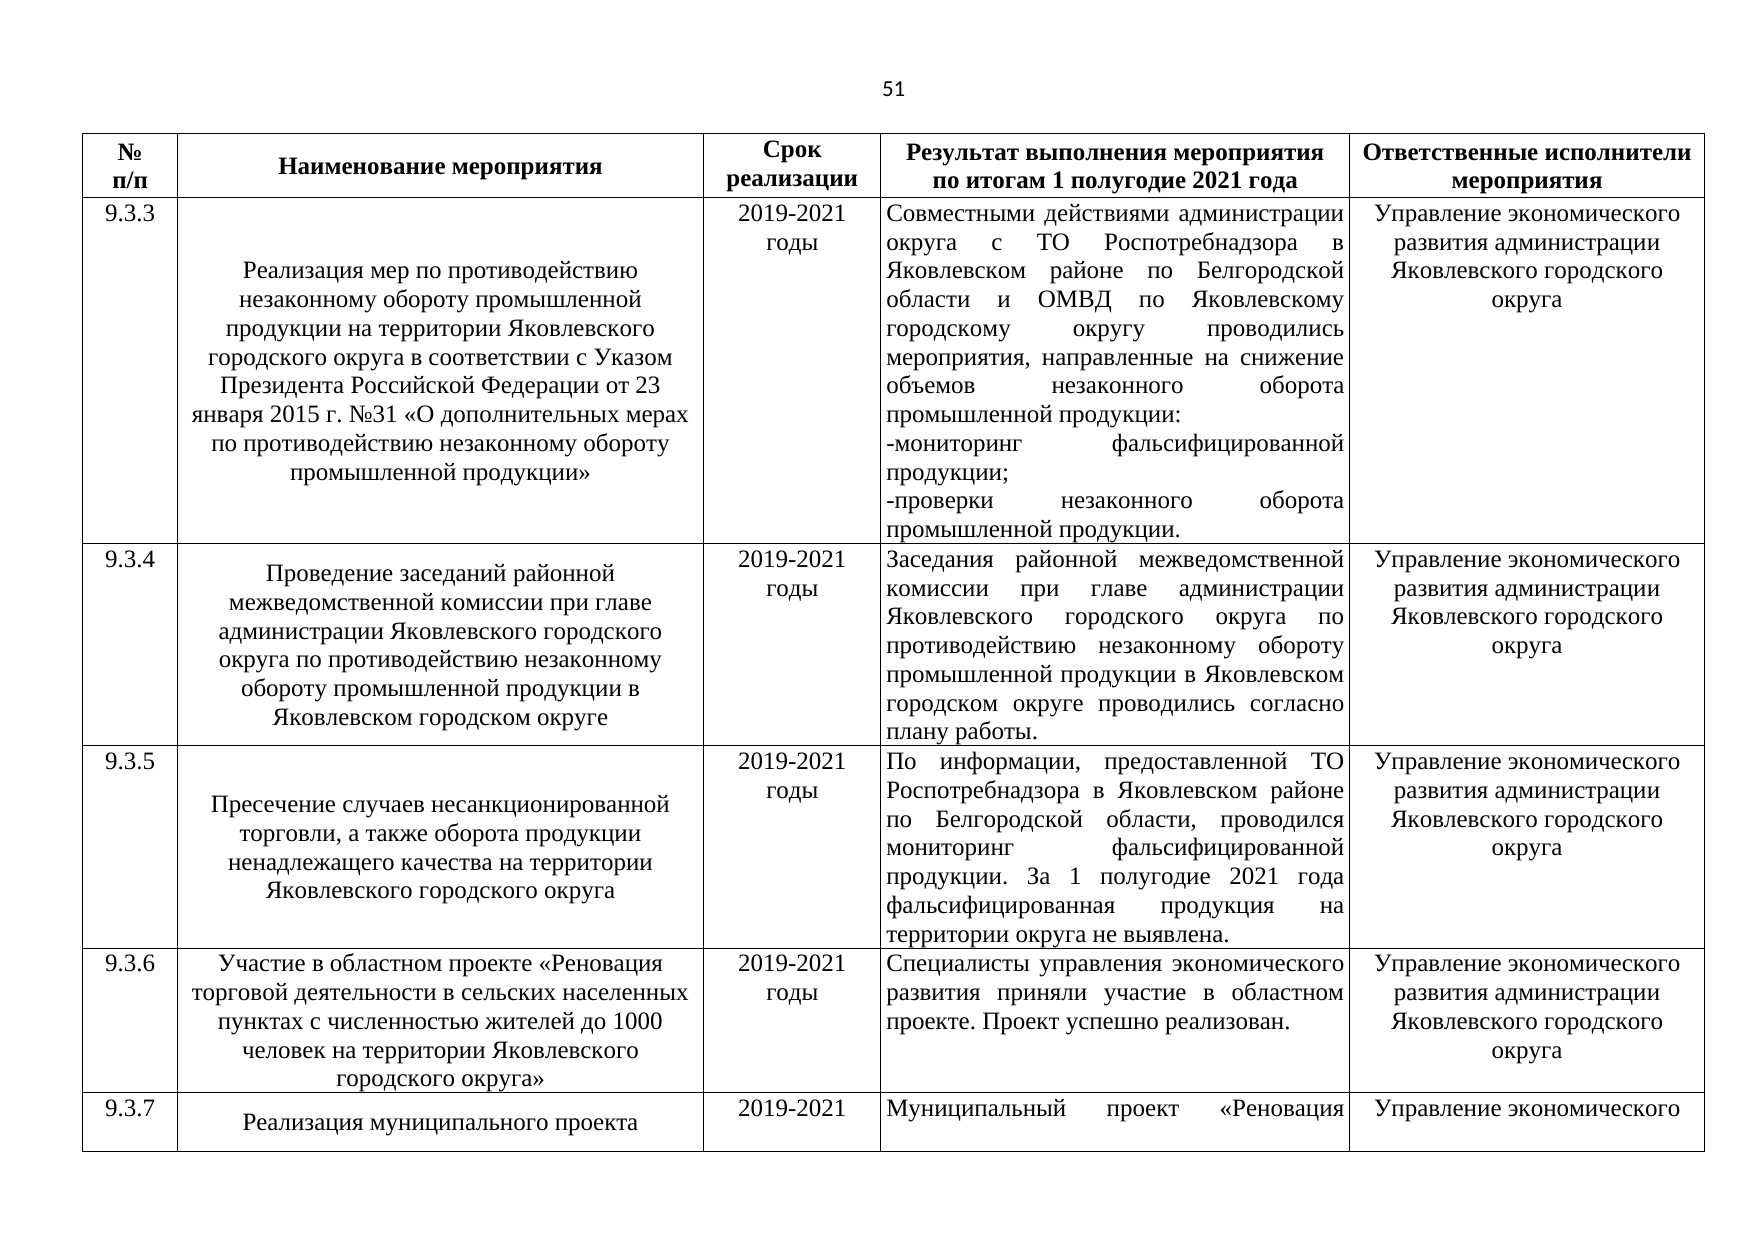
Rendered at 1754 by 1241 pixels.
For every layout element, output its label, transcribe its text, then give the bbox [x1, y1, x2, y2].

table_cell 2019-2021 годы [704, 544, 880, 745]
table_cell Управление экономического развития администрации Яковлевского городского округа [1350, 949, 1704, 1092]
table_cell Участие в областном проекте «Реновация торговой деятельности в сельских населенных пунктах с численностью жителей до 1000 человек на территории Яковлевского городского округа» [178, 949, 703, 1092]
table_cell Управление экономического развития администрации Яковлевского городского округа [1350, 198, 1704, 543]
table_cell 9.3.3 [83, 198, 177, 543]
table_header Наименование мероприятия [178, 134, 703, 197]
table_cell Управление экономического развития администрации Яковлевского городского округа [1350, 746, 1704, 947]
table_cell Реализация мер по противодействию незаконному обороту промышленной продукции на территории Яковлевского городского округа в соответствии с Указом Президента Российской Федерации от 23 января 2015 г. №31 «О дополнительных мерах по противодействию незаконному обороту промышленной продукции» [178, 198, 703, 543]
table_cell 9.3.4 [83, 544, 177, 745]
table_header Ответственные исполнители мероприятия [1350, 134, 1704, 197]
table_header Срок реализации мероприятия [704, 134, 880, 197]
table_cell Управление экономического развития администрации Яковлевского городского округа [1350, 1093, 1704, 1151]
table_cell Заседания районной межведомственной комиссии при главе администрации Яковлевского городского округа по противодействию незаконному обороту промышленной продукции в Яковлевском городском округе проводились согласно плану работы. [881, 544, 1349, 745]
table_cell 2019-2021 годы [704, 198, 880, 543]
table_cell 9.3.7 [83, 1093, 177, 1151]
table_cell Управление экономического развития администрации Яковлевского городского округа [1350, 544, 1704, 745]
table_cell 2019-2021 годы [704, 949, 880, 1092]
table_cell 9.3.6 [83, 949, 177, 1092]
table_cell Пресечение случаев несанкционированной торговли, а также оборота продукции ненадлежащего качества на территории Яковлевского городского округа [178, 746, 703, 947]
table_cell Специалисты управления экономического развития приняли участие в областном проекте. Проект успешно реализован. [881, 949, 1349, 1092]
table_cell Проведение заседаний районной межведомственной комиссии при главе администрации Яковлевского городского округа по противодействию незаконному обороту промышленной продукции в Яковлевском городском округе [178, 544, 703, 745]
table_cell 2019-2021 годы [704, 1093, 880, 1151]
table_cell Совместными действиями администрации округа с ТО Роспотребнадзора в Яковлевском районе по Белгородской области и ОМВД по Яковлевскому городскому округу проводились мероприятия, направленные на снижение объемов незаконного оборота промышленной продукции: -мониторинг фальсифицированной продукции; -проверки незаконного оборота промышленной продукции. [881, 198, 1349, 543]
table_header № п/п [83, 134, 177, 197]
table_cell 2019-2021 годы [704, 746, 880, 947]
table_cell 9.3.5 [83, 746, 177, 947]
table_header Результат выполнения мероприятия по итогам 1 полугодие 2021 года [881, 134, 1349, 197]
table_cell По информации, предоставленной ТО Роспотребнадзора в Яковлевском районе по Белгородской области, проводился мониторинг фальсифицированной продукции. За 1 полугодие 2021 года фальсифицированная продукция на территории округа не выявлена. [881, 746, 1349, 947]
